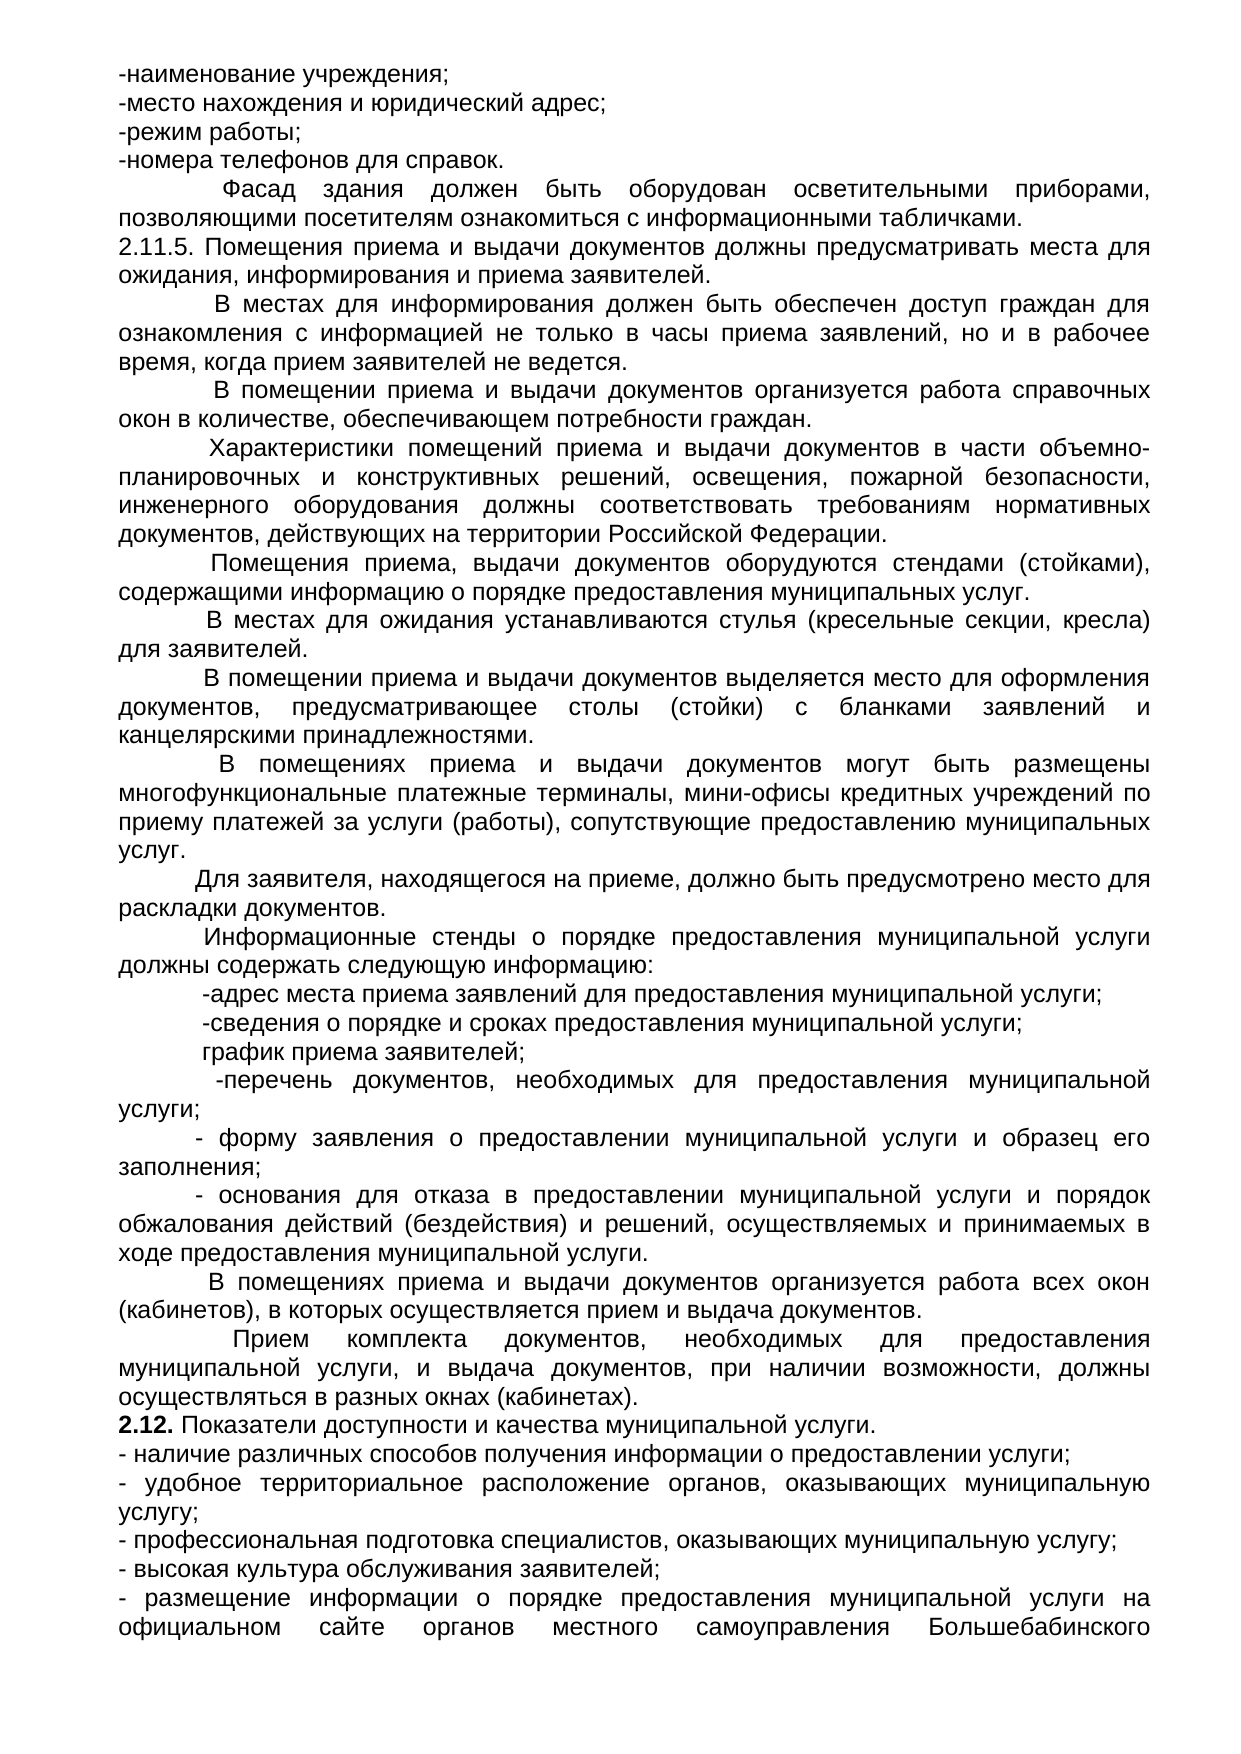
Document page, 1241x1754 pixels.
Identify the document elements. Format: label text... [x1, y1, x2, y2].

text В местах для информирования должен быть обеспечен доступ граждан для ознакомления с информацией не только в часы приема заявлений, но и в рабочее время, когда прием заявителей не ведется. [118, 289, 1152, 375]
text -режим работы; [118, 117, 1152, 145]
text Помещения приема, выдачи документов оборудуются стендами (стойками), содержащими информацию о порядке предоставления муниципальных услуг. [118, 548, 1152, 605]
text - основания для отказа в предоставлении муниципальной услуги и порядок обжалования действий (бездействия) и решений, осуществляемых и принимаемых в ходе предоставления муниципальной услуги. [118, 1180, 1152, 1267]
text -место нахождения и юридический адрес; [118, 88, 1152, 117]
text - удобное территориальное расположение органов, оказывающих муниципальную услугу; [118, 1468, 1152, 1525]
text -номера телефонов для справок. [118, 145, 1152, 174]
text Характеристики помещений приема и выдачи документов в части объемно-планировочных и конструктивных решений, освещения, пожарной безопасности, инженерного оборудования должны соответствовать требованиям нормативных документов, действующих на территории Российской Федерации. [118, 433, 1152, 548]
text Фасад здания должен быть оборудован осветительными приборами, позволяющими посетителям ознакомиться с информационными табличками. [118, 174, 1152, 232]
text -наименование учреждения; [118, 59, 1152, 88]
text В помещении приема и выдачи документов организуется работа справочных окон в количестве, обеспечивающем потребности граждан. [118, 375, 1152, 433]
text 2.12. Показатели доступности и качества муниципальной услуги. [118, 1410, 1152, 1439]
text - высокая культура обслуживания заявителей; [118, 1554, 1152, 1583]
text -сведения о порядке и сроках предоставления муниципальной услуги; [118, 1008, 1152, 1037]
text В местах для ожидания устанавливаются стулья (кресельные секции, кресла) для заявителей. [118, 605, 1152, 663]
text Информационные стенды о порядке предоставления муниципальной услуги должны содержать следующую информацию: [118, 922, 1152, 979]
text - наличие различных способов получения информации о предоставлении услуги; [118, 1439, 1152, 1468]
text - форму заявления о предоставлении муниципальной услуги и образец его заполнения; [118, 1123, 1152, 1180]
text В помещениях приема и выдачи документов организуется работа всех окон (кабинетов), в которых осуществляется прием и выдача документов. [118, 1267, 1152, 1324]
text Для заявителя, находящегося на приеме, должно быть предусмотрено место для раскладки документов. [118, 864, 1152, 922]
text - профессиональная подготовка специалистов, оказывающих муниципальную услугу; [118, 1525, 1152, 1554]
text -перечень документов, необходимых для предоставления муниципальной услуги; [118, 1065, 1152, 1123]
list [118, 1583, 1152, 1640]
text -адрес места приема заявлений для предоставления муниципальной услуги; [118, 979, 1152, 1008]
text 2.11.5. Помещения приема и выдачи документов должны предусматривать места для ожидания, информирования и приема заявителей. [118, 232, 1152, 289]
text график приема заявителей; [118, 1037, 1152, 1065]
text В помещении приема и выдачи документов выделяется место для оформления документов, предусматривающее столы (стойки) с бланками заявлений и канцелярскими принадлежностями. [118, 663, 1152, 749]
text Прием комплекта документов, необходимых для предоставления муниципальной услуги, и выдача документов, при наличии возможности, должны осуществляться в разных окнах (кабинетах). [118, 1324, 1152, 1410]
text В помещениях приема и выдачи документов могут быть размещены многофункциональные платежные терминалы, мини-офисы кредитных учреждений по приему платежей за услуги (работы), сопутствующие предоставлению муниципальных услуг. [118, 749, 1152, 864]
